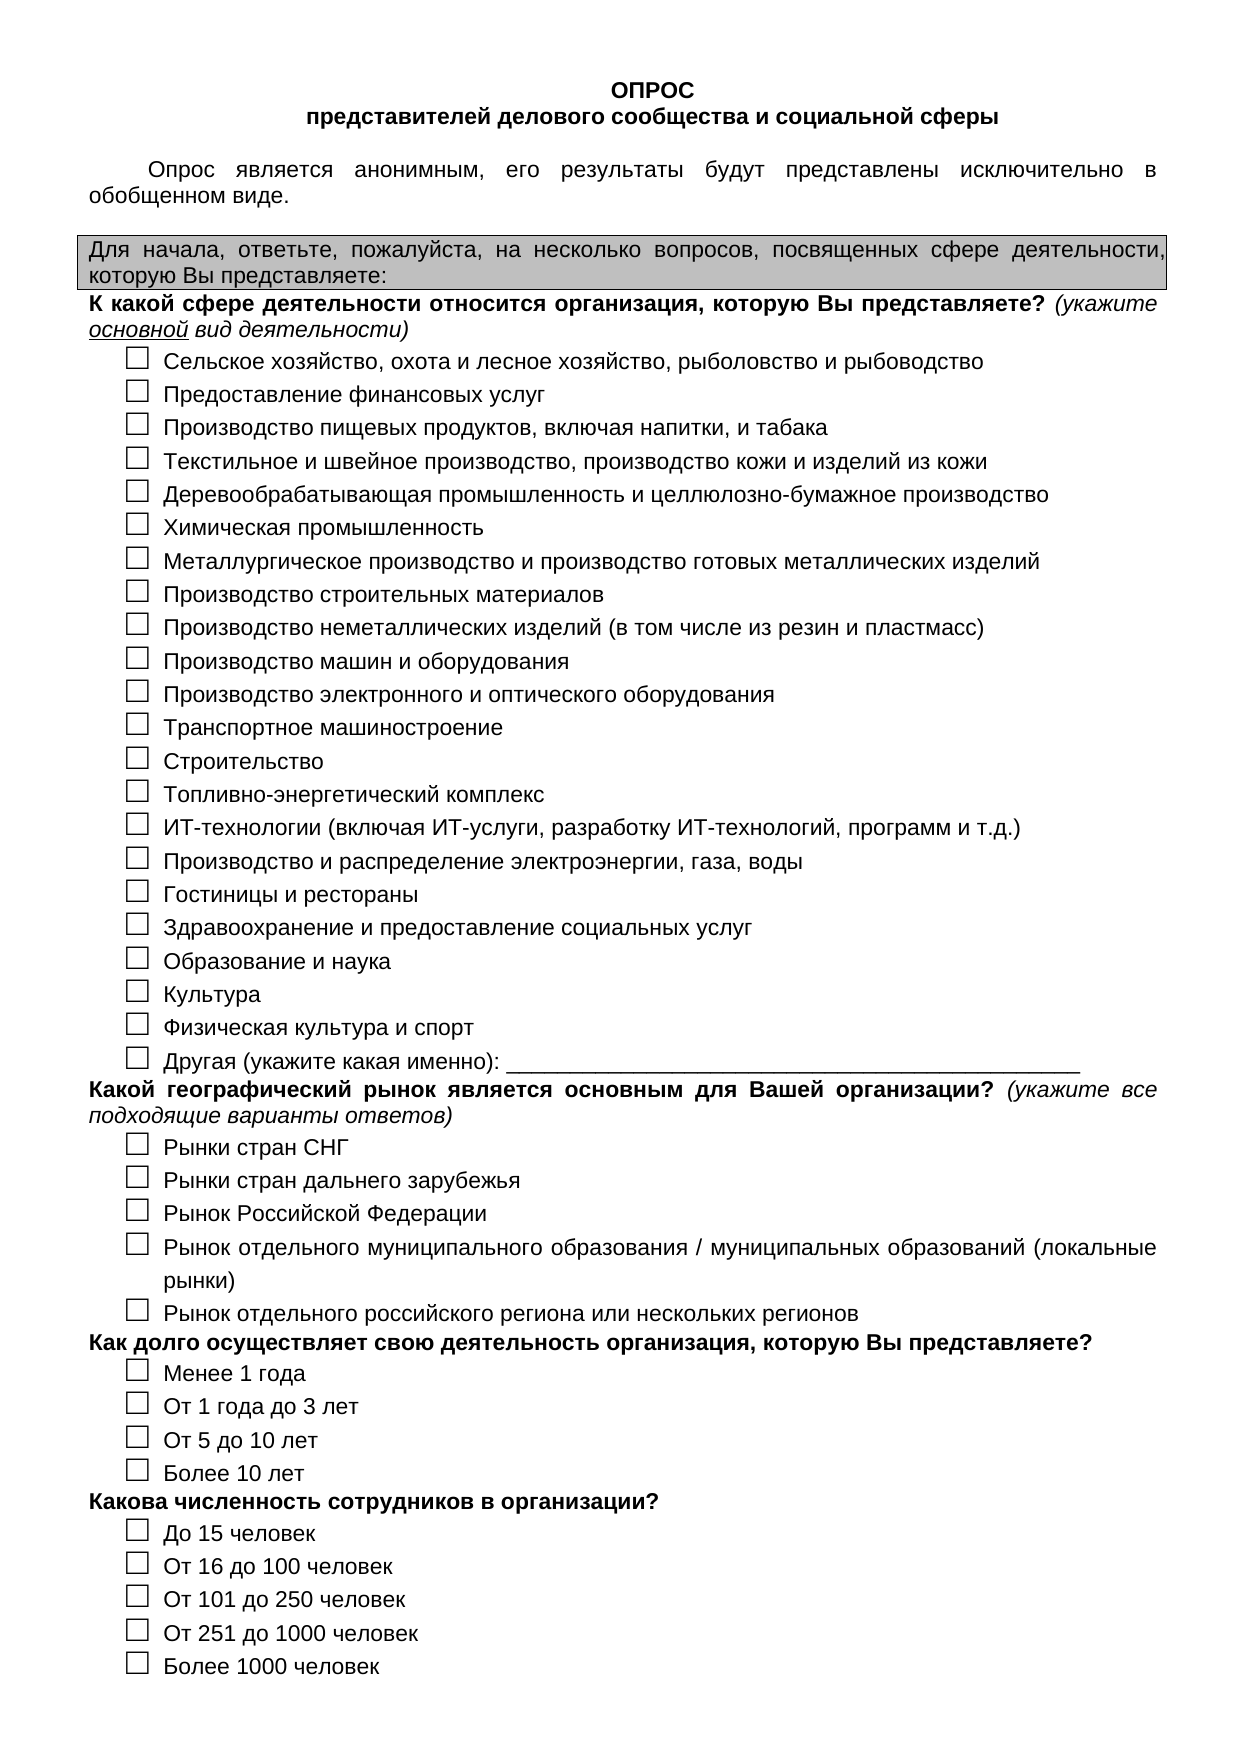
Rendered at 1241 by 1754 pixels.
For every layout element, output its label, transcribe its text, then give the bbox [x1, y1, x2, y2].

list Производство электронного и оптического оборудования [126, 676, 1157, 709]
subtitle Какой географический рынок является основным для Вашей организации? (укажите все подходящие варианты ответов) [89, 1076, 1157, 1128]
text К какой сфере деятельности относится организация, которую Вы представляете? (укажите основной вид деятельности) [89, 290, 1157, 342]
list Рынок отдельного муниципального образования / муниципальных образований (локальные рынки) [126, 1228, 1157, 1295]
list Топливно-энергетический комплекс [126, 776, 1157, 809]
list Более 1000 человек [126, 1648, 1157, 1681]
table_header Для начала, ответьте, пожалуйста, на несколько вопросов, посвященных сфере деятельности, которую Вы представляете: [78, 236, 1166, 289]
list Другая (укажите какая именно): _____________________________________________ [126, 1042, 1157, 1076]
list Производство пищевых продуктов, включая напитки, и табака [126, 409, 1157, 442]
list Предоставление финансовых услуг [126, 376, 1157, 409]
list От 101 до 250 человек [126, 1581, 1157, 1614]
list От 251 до 1000 человек [126, 1614, 1157, 1648]
list Химическая промышленность [126, 509, 1157, 542]
list Производство строительных материалов [126, 576, 1157, 609]
list Физическая культура и спорт [126, 1009, 1157, 1042]
list Рынки стран СНГ [126, 1128, 1157, 1162]
list Здравоохранение и предоставление социальных услуг [126, 909, 1157, 942]
list От 16 до 100 человек [126, 1548, 1157, 1581]
list Образование и наука [126, 942, 1157, 976]
list От 1 года до 3 лет [126, 1388, 1157, 1421]
subtitle Какова численность сотрудников в организации? [89, 1488, 1157, 1514]
list Рынки стран дальнего зарубежья [126, 1162, 1157, 1195]
list Производство и распределение электроэнергии, газа, воды [126, 842, 1157, 876]
text Опрос является анонимным, его результаты будут представлены исключительно в обобщенном виде. [89, 156, 1157, 208]
list Рынок отдельного российского региона или нескольких регионов [126, 1295, 1157, 1328]
list Транспортное машиностроение [126, 709, 1157, 742]
list Деревообрабатывающая промышленность и целлюлозно-бумажное производство [126, 476, 1157, 509]
list От 5 до 10 лет [126, 1421, 1157, 1455]
list Строительство [126, 742, 1157, 776]
list Металлургическое производство и производство готовых металлических изделий [126, 542, 1157, 576]
text представителей делового сообщества и социальной сферы [89, 103, 1157, 129]
list ИТ-технологии (включая ИТ-услуги, разработку ИТ-технологий, программ и т.д.) [126, 809, 1157, 842]
list Сельское хозяйство, охота и лесное хозяйство, рыболовство и рыбоводство [126, 342, 1157, 376]
list Менее 1 года [126, 1355, 1157, 1388]
list Гостиницы и рестораны [126, 876, 1157, 909]
list Культура [126, 976, 1157, 1009]
list Рынок Российской Федерации [126, 1195, 1157, 1228]
list До 15 человек [126, 1514, 1157, 1548]
list Текстильное и швейное производство, производство кожи и изделий из кожи [126, 442, 1157, 476]
list Производство неметаллических изделий (в том числе из резин и пластмасс) [126, 609, 1157, 642]
text ОПРОС [89, 77, 1157, 103]
list Более 10 лет [126, 1455, 1157, 1488]
list Производство машин и оборудования [126, 642, 1157, 676]
subtitle Как долго осуществляет свою деятельность организация, которую Вы представляете? [89, 1328, 1157, 1355]
